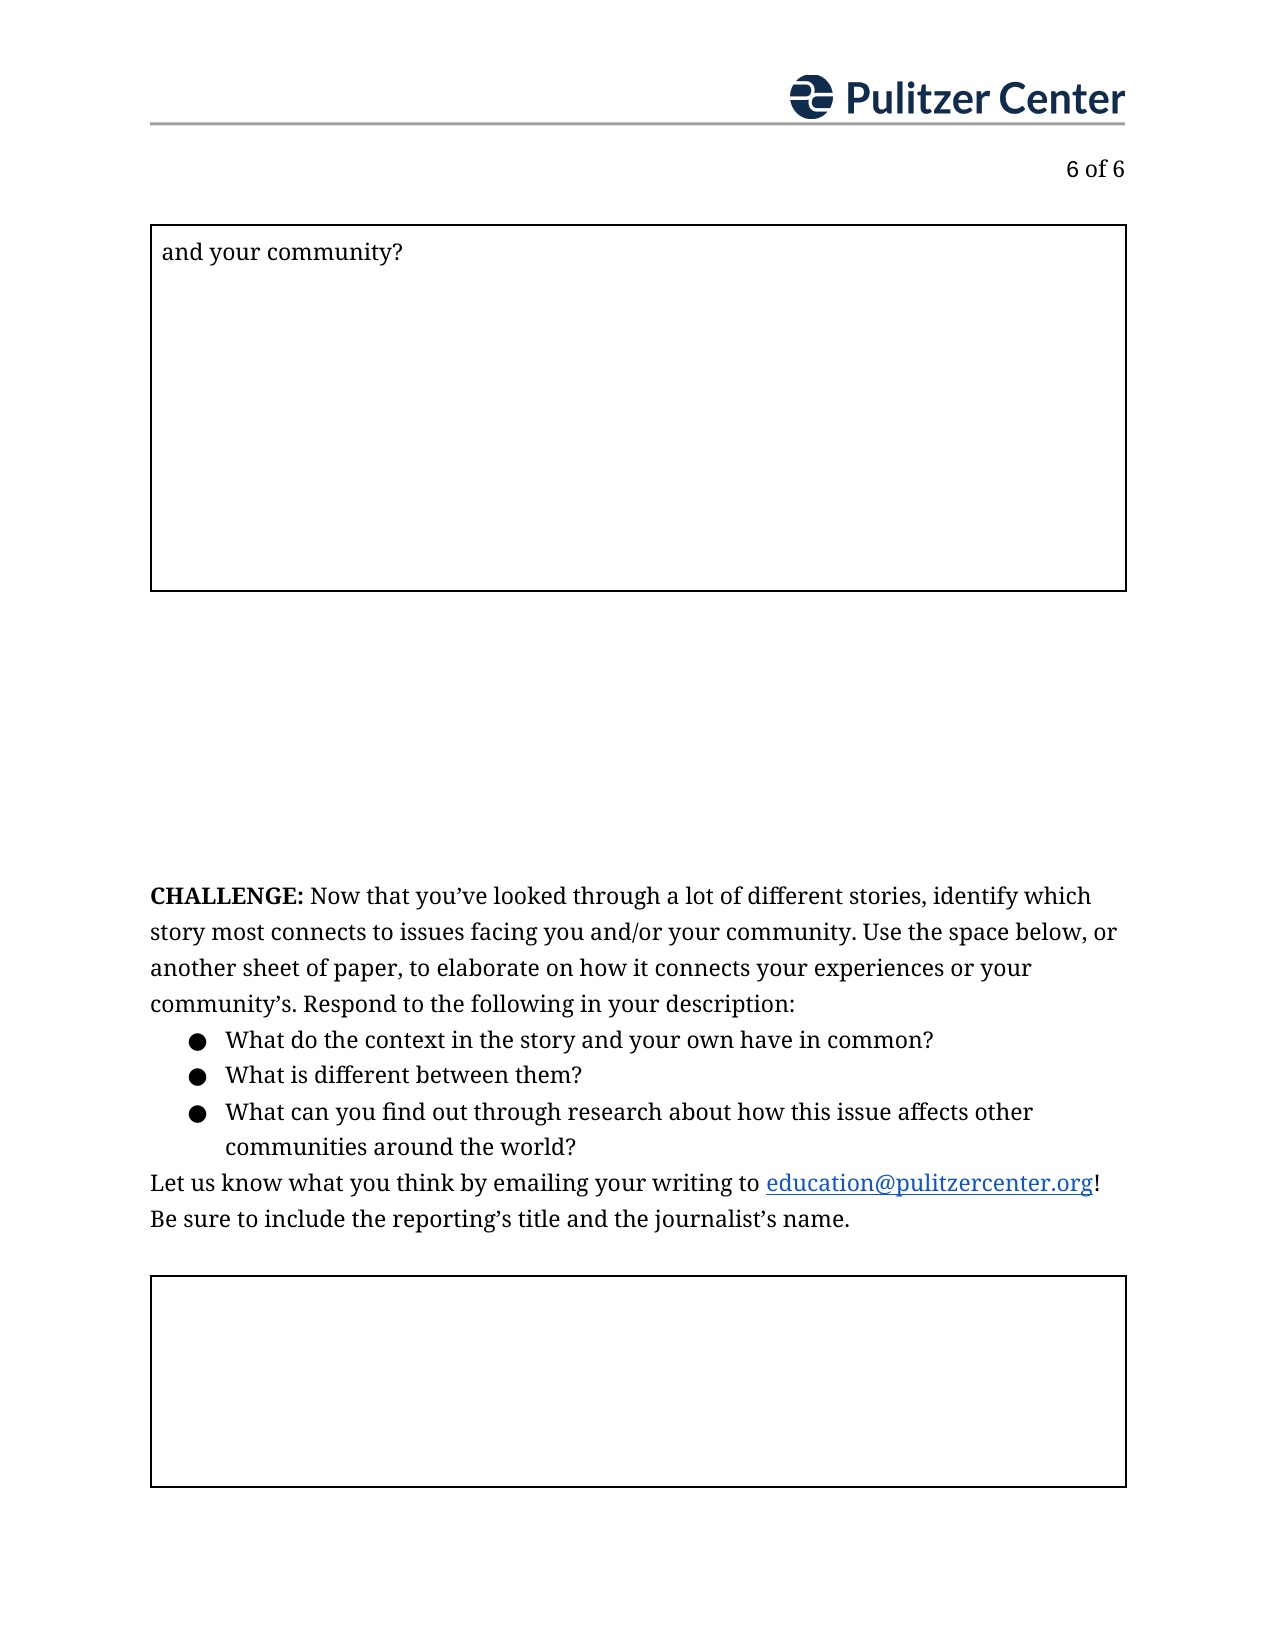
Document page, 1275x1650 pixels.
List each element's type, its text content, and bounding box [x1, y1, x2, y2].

table_header [152, 1277, 1125, 1486]
text Let us know what you think by emailing your writing to education@pulitzercenter.org! Be sure to include the reporting’s title and the journalist’s name. [150, 1167, 1125, 1234]
text CHALLENGE: Now that you’ve looked through a lot of different stories, identify which story most connects to issues facing you and/or your community. Use the space below, or another sheet of paper, to elaborate on how it connects your experiences or your community’s. Respond to the following in your description: [150, 880, 1125, 1019]
list What do the context in the story and your own have in common? [187, 1023, 1125, 1055]
list What can you find out through research about how this issue affects other communities around the world? [187, 1095, 1125, 1163]
picture [790, 75, 1125, 119]
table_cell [152, 226, 1125, 590]
list What is different between them? [187, 1059, 1125, 1091]
